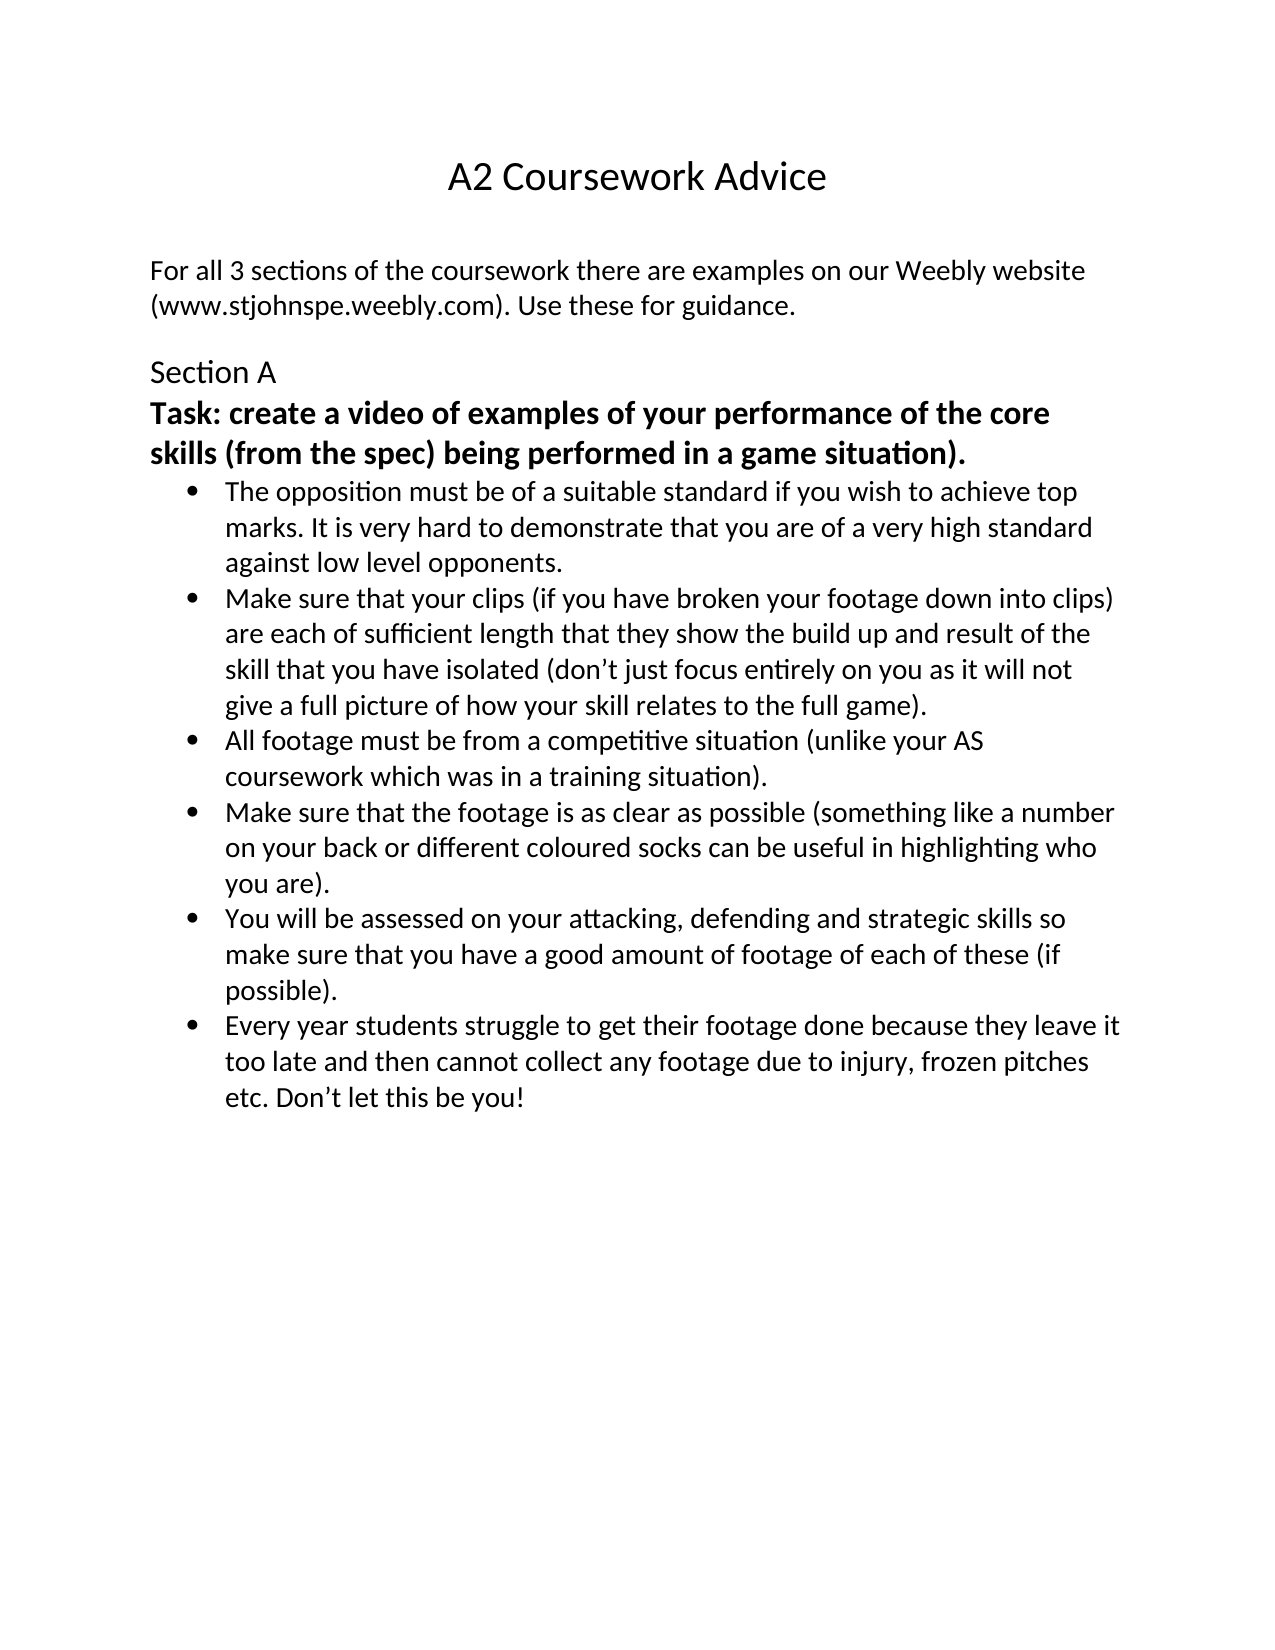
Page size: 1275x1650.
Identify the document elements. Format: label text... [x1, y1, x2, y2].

list Make sure that the footage is as clear as possible (something like a number on your back or different coloured socks can be useful in highlighting who you are). [187, 794, 1125, 901]
text Task: create a video of examples of your performance of the core skills (from the spec) being performed in a game situation). [150, 392, 1125, 473]
list The opposition must be of a suitable standard if you wish to achieve top marks. It is very hard to demonstrate that you are of a very high standard against low level opponents. [187, 473, 1125, 580]
text A2 Coursework Advice [150, 150, 1125, 201]
list You will be assessed on your attacking, defending and strategic skills so make sure that you have a good amount of footage of each of these (if possible). [187, 901, 1125, 1007]
list All footage must be from a competitive situation (unlike your AS coursework which was in a training situation). [187, 722, 1125, 794]
list Make sure that your clips (if you have broken your footage down into clips) are each of sufficient length that they show the build up and result of the skill that you have isolated (don’t just focus entirely on you as it will not give a full picture of how your skill relates to the full game). [187, 580, 1125, 722]
text For all 3 sections of the coursework there are examples on our Weebly website (www.stjohnspe.weebly.com). Use these for guidance. [150, 252, 1125, 323]
text Section A [150, 351, 1125, 392]
list Every year students struggle to get their footage done because they leave it too late and then cannot collect any footage due to injury, frozen pitches etc. Don’t let this be you! [187, 1007, 1125, 1114]
